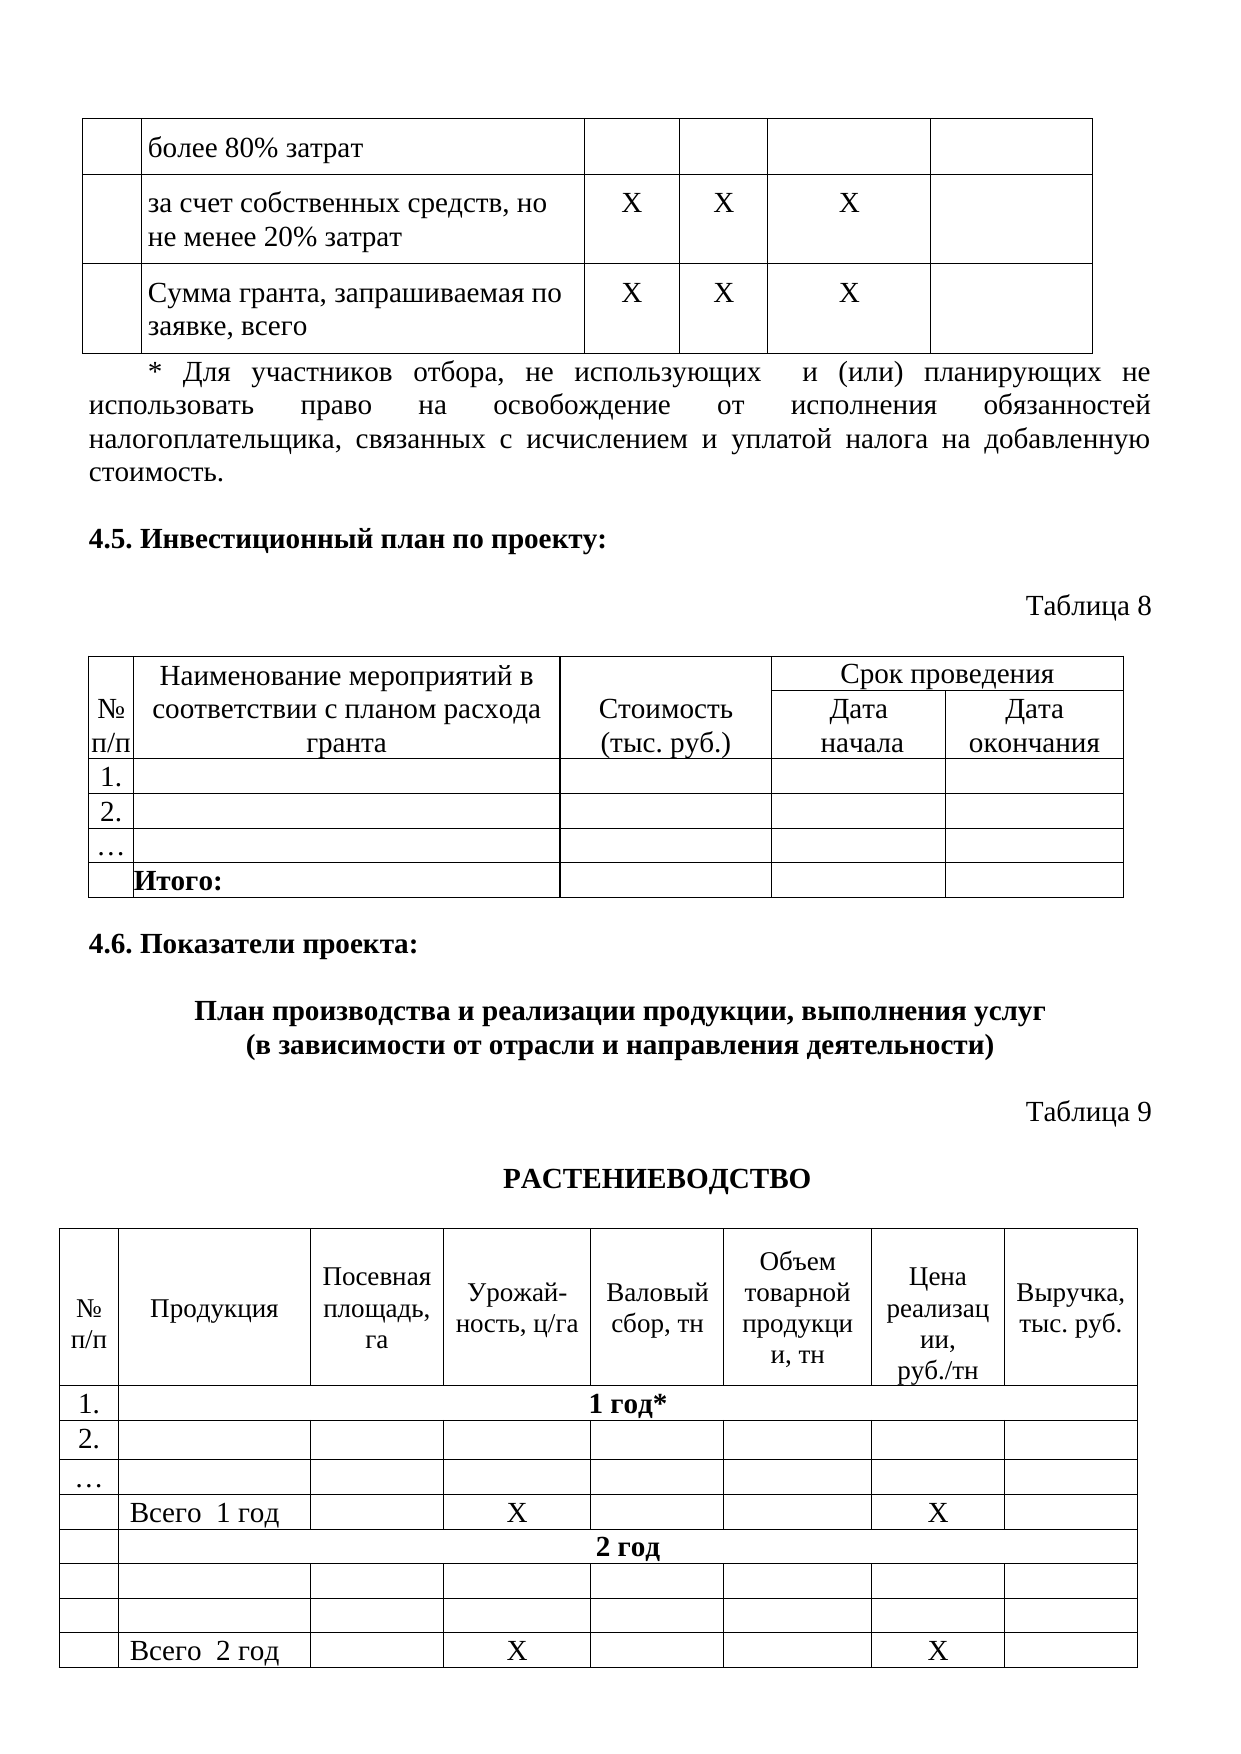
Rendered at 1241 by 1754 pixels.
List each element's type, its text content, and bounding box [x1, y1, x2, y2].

table_cell [1005, 1599, 1137, 1632]
table_cell [561, 759, 771, 793]
table_cell Х [768, 264, 930, 353]
table_cell Х [585, 264, 679, 353]
table_cell [60, 1633, 118, 1667]
table_cell Сумма гранта, запрашиваемая по заявке, всего [142, 264, 584, 353]
table_cell [724, 1460, 871, 1494]
table_cell [931, 119, 1092, 174]
table_cell … [60, 1460, 118, 1494]
table_cell [561, 829, 771, 862]
table_cell Х [768, 119, 930, 174]
text 4.5. Инвестиционный план по проекту: [89, 521, 1152, 555]
table_cell Х [680, 175, 767, 263]
table_cell 2. [89, 794, 133, 827]
text Таблица 8 [89, 588, 1152, 622]
table_cell [591, 1599, 723, 1632]
table_cell [1005, 1495, 1137, 1528]
text * Для участников отбора, не использующих и (или) планирующих не использовать право на освобождение от исполнения обязанностей налогоплательщика, связанных с исчислением и уплатой налога на добавленную стоимость. [89, 354, 1152, 488]
table_cell [311, 1460, 443, 1494]
table_cell [872, 1421, 1004, 1459]
table_cell [772, 759, 945, 793]
table_cell Х [872, 1633, 1004, 1667]
table_cell [724, 1421, 871, 1459]
table_cell [60, 1530, 118, 1563]
table_cell Х [444, 1495, 590, 1528]
table_cell Х [680, 264, 767, 353]
table_cell [311, 1633, 443, 1667]
table_cell Х [585, 175, 679, 263]
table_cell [142, 119, 584, 174]
table_cell Всего 2 год [119, 1633, 310, 1667]
table_cell [724, 1495, 871, 1528]
table_cell [1005, 1460, 1137, 1494]
table_cell [591, 1633, 723, 1667]
table_cell Х [585, 119, 679, 174]
table_header Стоимость (тыс. руб.) [561, 657, 771, 758]
table_header Продукция [119, 1229, 310, 1385]
table_cell [772, 794, 945, 827]
table_cell [60, 1495, 118, 1528]
table_cell Х [872, 1495, 1004, 1528]
table_cell [134, 759, 559, 793]
table_cell 2. [60, 1421, 118, 1459]
table_cell 1. [89, 759, 133, 793]
table_cell [946, 759, 1123, 793]
table_cell [83, 119, 141, 174]
table_header Срок проведения [772, 657, 1123, 690]
table_cell [134, 794, 559, 827]
table_cell [772, 863, 945, 897]
table_cell 1 год* [119, 1386, 1137, 1420]
table_header Урожай- ность, ц/га [444, 1229, 590, 1385]
table_cell [311, 1495, 443, 1528]
table_cell Х [444, 1633, 590, 1667]
text РАСТЕНИЕВОДСТВО [89, 1161, 1152, 1195]
text Таблица 9 [89, 1094, 1152, 1128]
text (в зависимости от отрасли и направления деятельности) [89, 1027, 1152, 1061]
table_cell [931, 175, 1092, 263]
table_cell [946, 863, 1123, 897]
table_cell [134, 829, 559, 862]
text 4.6. Показатели проекта: [89, 926, 1152, 960]
table_header № п/п [60, 1229, 118, 1385]
table_cell [724, 1564, 871, 1598]
table_cell [60, 1564, 118, 1598]
table_cell [311, 1564, 443, 1598]
table_header Валовый сбор, тн [591, 1229, 723, 1385]
table_cell [872, 1599, 1004, 1632]
table_cell Х [768, 175, 930, 263]
table_cell [772, 829, 945, 862]
table_cell [444, 1599, 590, 1632]
table_cell [872, 1460, 1004, 1494]
table_header Посевная площадь, га [311, 1229, 443, 1385]
table_cell [89, 863, 133, 897]
table_cell [119, 1564, 310, 1598]
table_cell [119, 1421, 310, 1459]
table_cell [724, 1633, 871, 1667]
table_cell [119, 1460, 310, 1494]
table_cell [83, 175, 141, 263]
table_cell [591, 1460, 723, 1494]
table_cell [946, 794, 1123, 827]
text План производства и реализации продукции, выполнения услуг [89, 993, 1152, 1027]
table_cell [1005, 1633, 1137, 1667]
table_header Объем товарной продукции, тн [724, 1229, 871, 1385]
table_cell 1. [60, 1386, 118, 1420]
table_cell [311, 1421, 443, 1459]
table_cell 2 год [119, 1530, 1137, 1563]
table_cell [591, 1564, 723, 1598]
table_cell [561, 794, 771, 827]
table_cell [591, 1421, 723, 1459]
table_cell [931, 264, 1092, 353]
table_cell [60, 1599, 118, 1632]
table_cell [444, 1421, 590, 1459]
table_cell за счет собственных средств, но не менее 20% затрат [142, 175, 584, 263]
table_cell Итого: [134, 863, 559, 897]
table_header Наименование мероприятий в соответствии с планом расхода гранта [134, 657, 559, 758]
table_cell [311, 1599, 443, 1632]
table_cell Всего 1 год [119, 1495, 310, 1528]
table_cell [83, 264, 141, 353]
table_cell [1005, 1421, 1137, 1459]
table_cell [1005, 1564, 1137, 1598]
table_header Цена реализации, руб./тн [872, 1229, 1004, 1385]
table_cell [872, 1564, 1004, 1598]
table_cell [591, 1495, 723, 1528]
table_cell [119, 1599, 310, 1632]
table_cell [444, 1460, 590, 1494]
table_cell [444, 1564, 590, 1598]
table_cell Дата окончания [946, 691, 1123, 758]
table_cell [946, 829, 1123, 862]
table_cell Дата начала [772, 691, 945, 758]
table_header № п/п [89, 657, 133, 758]
table_cell Х [680, 119, 767, 174]
table_cell … [89, 829, 133, 862]
table_cell [561, 863, 771, 897]
table_header Выручка, тыс. руб. [1005, 1229, 1137, 1385]
table_cell [724, 1599, 871, 1632]
